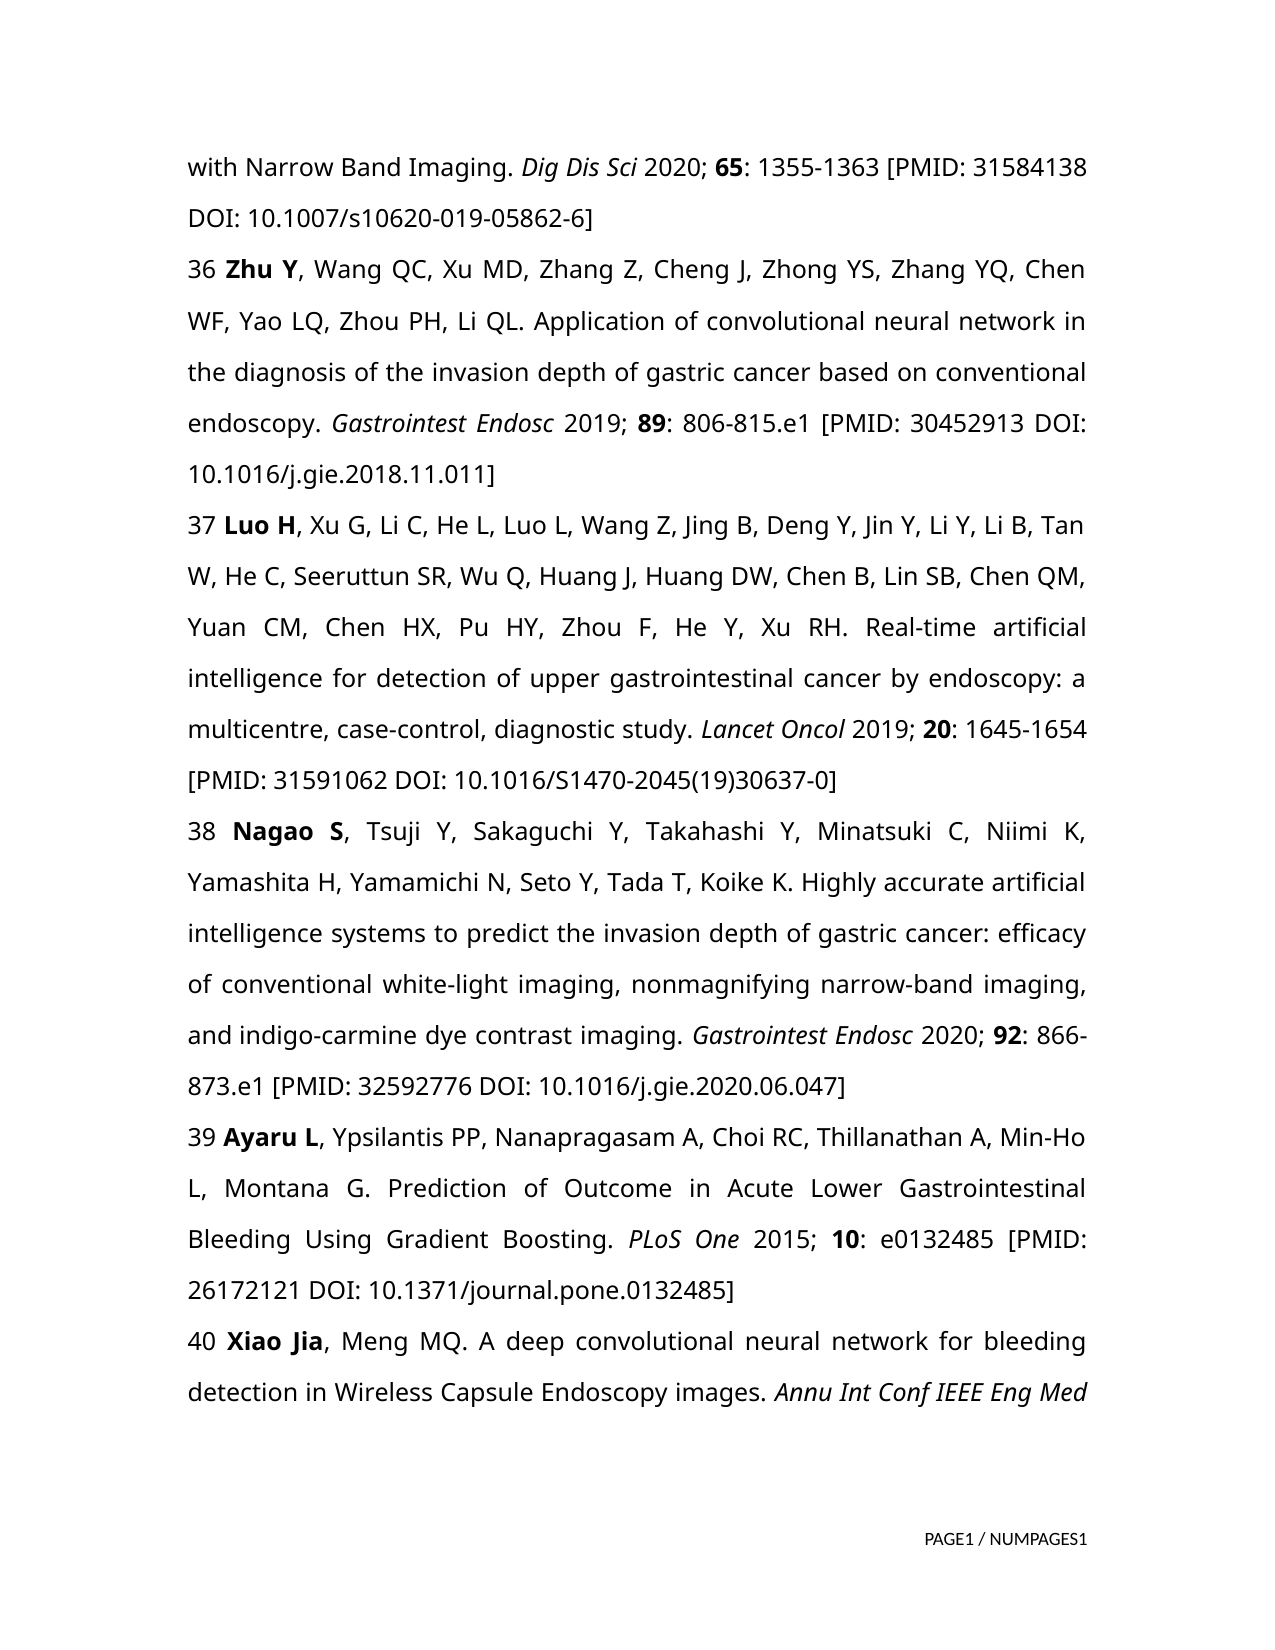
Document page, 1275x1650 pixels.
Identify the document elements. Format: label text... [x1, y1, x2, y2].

text 39 Ayaru L, Ypsilantis PP, Nanapragasam A, Choi RC, Thillanathan A, Min-Ho L, Montana G. Prediction of Outcome in Acute Lower Gastrointestinal Bleeding Using Gradient Boosting. PLoS One 2015; 10: e0132485 [PMID: 26172121 DOI: 10.1371/journal.pone.0132485] [187, 1120, 1087, 1307]
text 37 Luo H, Xu G, Li C, He L, Luo L, Wang Z, Jing B, Deng Y, Jin Y, Li Y, Li B, Tan W, He C, Seeruttun SR, Wu Q, Huang J, Huang DW, Chen B, Lin SB, Chen QM, Yuan CM, Chen HX, Pu HY, Zhou F, He Y, Xu RH. Real-time artificial intelligence for detection of upper gastrointestinal cancer by endoscopy: a multicentre, case-control, diagnostic study. Lancet Oncol 2019; 20: 1645-1654 [PMID: 31591062 DOI: 10.1016/S1470-2045(19)30637-0] [187, 507, 1087, 797]
text 36 Zhu Y, Wang QC, Xu MD, Zhang Z, Cheng J, Zhong YS, Zhang YQ, Chen WF, Yao LQ, Zhou PH, Li QL. Application of convolutional neural network in the diagnosis of the invasion depth of gastric cancer based on conventional endoscopy. Gastrointest Endosc 2019; 89: 806-815.e1 [PMID: 30452913 DOI: 10.1016/j.gie.2018.11.011] [187, 252, 1087, 490]
text 38 Nagao S, Tsuji Y, Sakaguchi Y, Takahashi Y, Minatsuki C, Niimi K, Yamashita H, Yamamichi N, Seto Y, Tada T, Koike K. Highly accurate artificial intelligence systems to predict the invasion depth of gastric cancer: efficacy of conventional white-light imaging, nonmagnifying narrow-band imaging, and indigo-carmine dye contrast imaging. Gastrointest Endosc 2020; 92: 866-873.e1 [PMID: 32592776 DOI: 10.1016/j.gie.2020.06.047] [187, 813, 1087, 1103]
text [187, 150, 1087, 235]
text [187, 1324, 1087, 1409]
